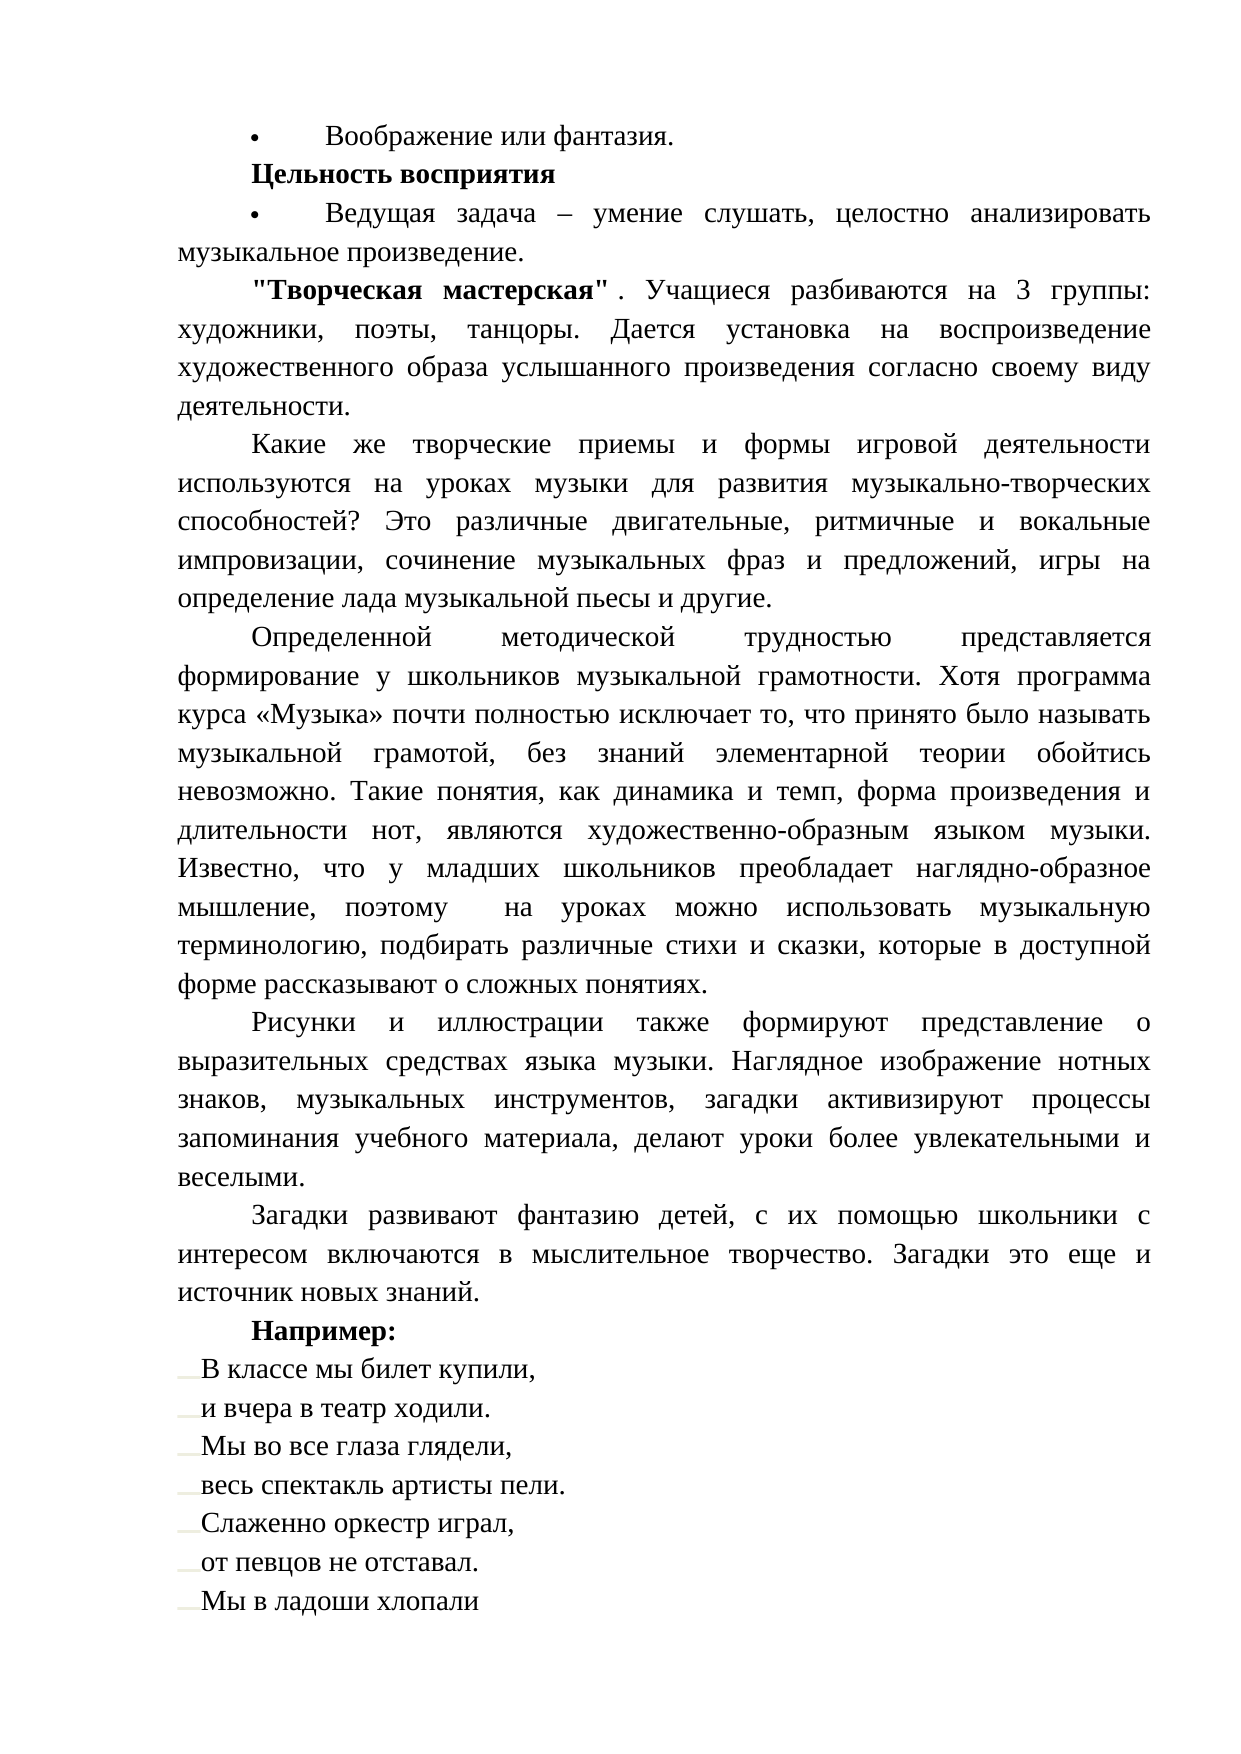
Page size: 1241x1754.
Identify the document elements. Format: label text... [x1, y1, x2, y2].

list Воображение или фантазия. [177, 118, 1152, 152]
text Какие же творческие приемы и формы игровой деятельности используются на уроках музыки для развития музыкально-творческих способностей? Это различные двигательные, ритмичные и вокальные импровизации, сочинение музыкальных фраз и предложений, игры на определение лада музыкальной пьесы и другие. [177, 426, 1152, 614]
text Определенной методической трудностью представляется формирование у школьников музыкальной грамотности. Хотя программа курса «Музыка» почти полностью исключает то, что принято было называть музыкальной грамотой, без знаний элементарной теории обойтись невозможно. Такие понятия, как динамика и темп, форма произведения и длительности нот, являются художественно-образным языком музыки. Известно, что у младших школьников преобладает наглядно-образное мышление, поэтому на уроках можно использовать музыкальную терминологию, подбирать различные стихи и сказки, которые в доступной форме рассказывают о сложных понятиях. [177, 619, 1152, 999]
text Загадки развивают фантазию детей, с их помощью школьники с интересом включаются в мыслительное творчество. Загадки это еще и источник новых знаний. [177, 1197, 1152, 1308]
text "Творческая мастерская" . Учащиеся разбиваются на 3 группы: художники, поэты, танцоры. Дается установка на воспроизведение художественного образа услышанного произведения согласно своему виду деятельности. [177, 272, 1152, 421]
text Рисунки и иллюстрации также формируют представление о выразительных средствах языка музыки. Наглядное изображение нотных знаков, музыкальных инструментов, загадки активизируют процессы запоминания учебного материала, делают уроки более увлекательными и веселыми. [177, 1004, 1152, 1192]
list Ведущая задача – умение слушать, целостно анализировать музыкальное произведение. [177, 195, 1152, 267]
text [177, 1313, 1152, 1616]
text Цельность восприятия [177, 157, 1152, 190]
